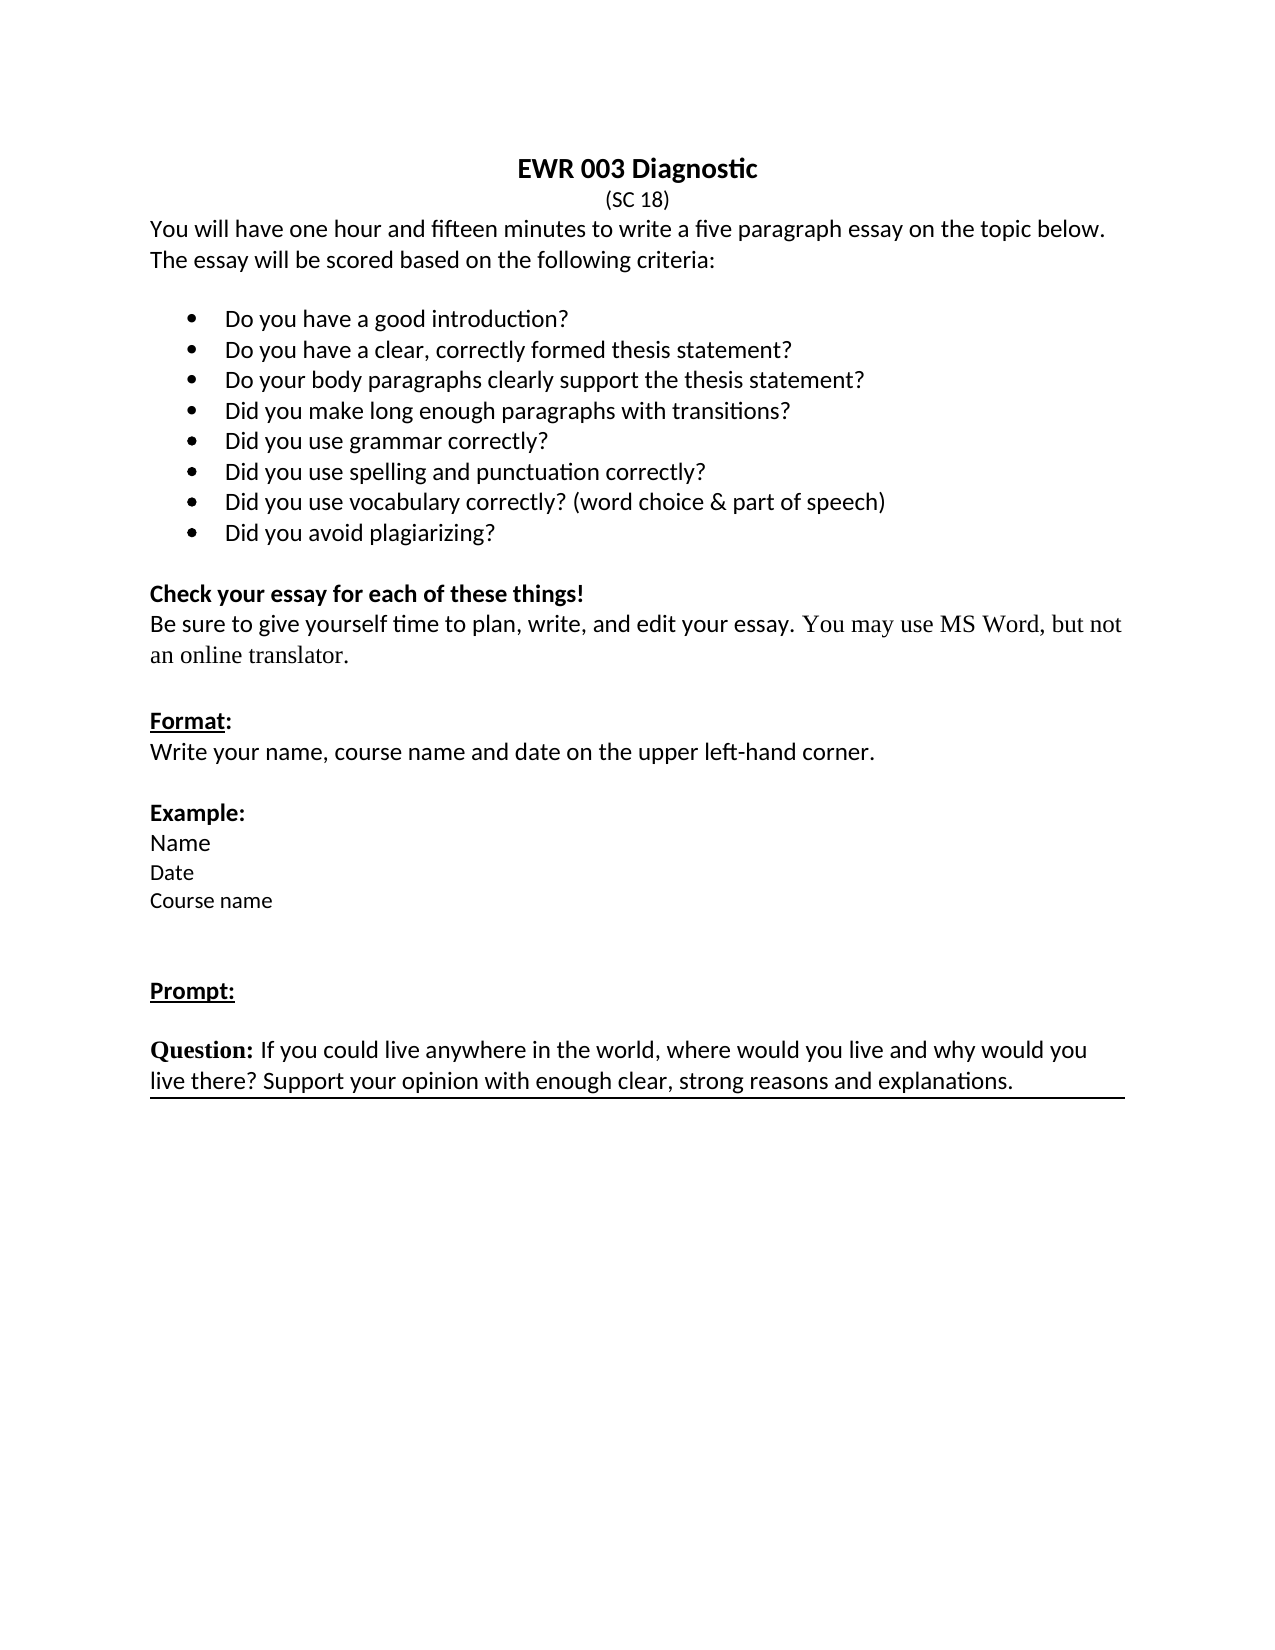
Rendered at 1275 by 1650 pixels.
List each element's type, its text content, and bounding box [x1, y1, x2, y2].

text Course name [150, 886, 1125, 914]
list Do your body paragraphs clearly support the thesis statement? [187, 364, 1125, 395]
text Write your name, course name and date on the upper left-hand corner. [150, 736, 1125, 766]
text Be sure to give yourself time to plan, write, and edit your essay. You may use MS Word, but not an online translator. [150, 609, 1125, 670]
list Do you have a good introduction? [187, 303, 1125, 334]
text Prompt: [150, 975, 1125, 1006]
text EWR 003 Diagnostic [150, 150, 1125, 186]
text Check your essay for each of these things! [150, 578, 1125, 609]
list Did you use spelling and punctuation correctly? [187, 456, 1125, 487]
text Question: If you could live anywhere in the world, where would you live and why would you live there? Support your opinion with enough clear, strong reasons and explanations. [150, 1034, 1125, 1097]
list Did you use vocabulary correctly? (word choice & part of speech) [187, 487, 1125, 517]
text Name [150, 827, 1125, 858]
list Do you have a clear, correctly formed thesis statement? [187, 334, 1125, 364]
text You will have one hour and fifteen minutes to write a five paragraph essay on the topic below. The essay will be scored based on the following criteria: [150, 214, 1125, 275]
text (SC 18) [150, 186, 1125, 214]
list Did you make long enough paragraphs with transitions? [187, 395, 1125, 426]
text Date [150, 858, 1125, 886]
text Format: [150, 705, 1125, 736]
list Did you avoid plagiarizing? [187, 517, 1125, 548]
text Example: [150, 797, 1125, 827]
list Did you use grammar correctly? [187, 426, 1125, 456]
